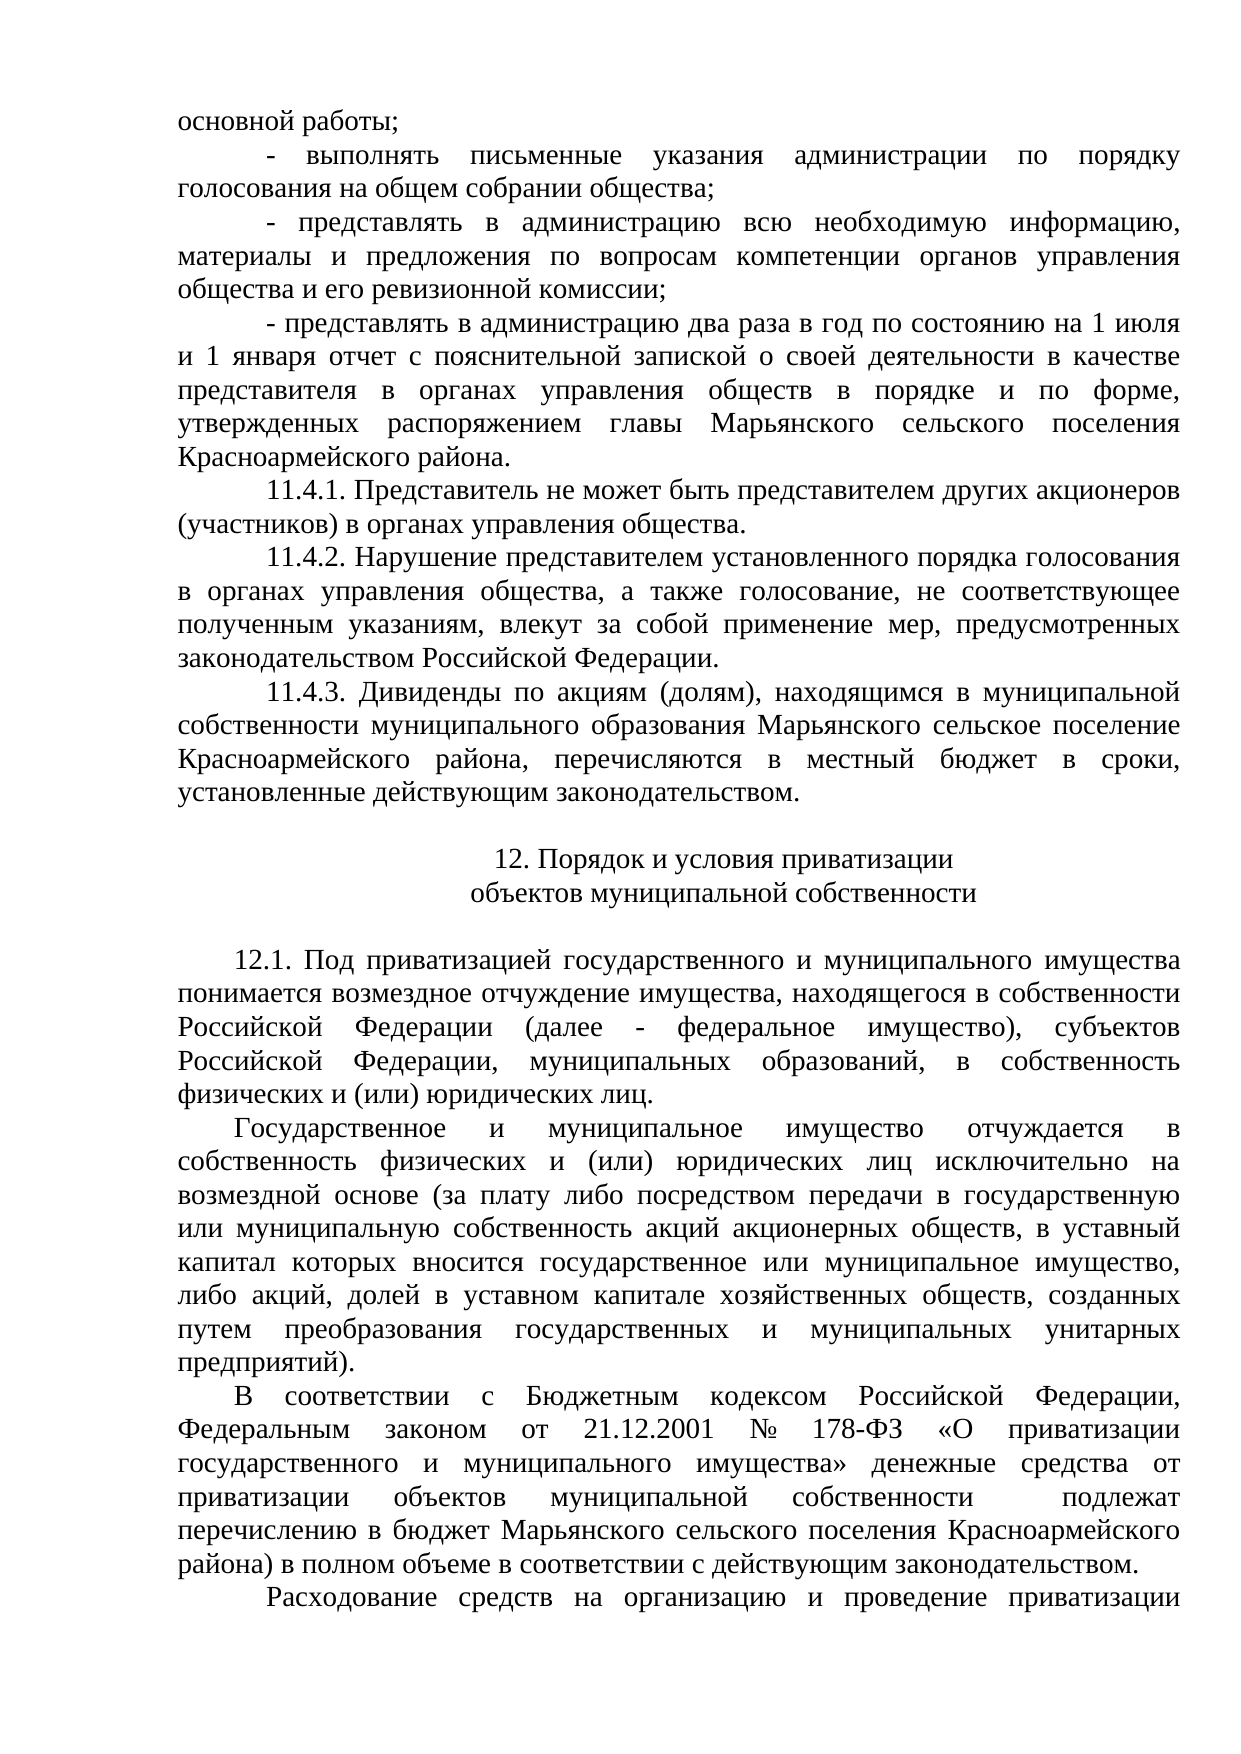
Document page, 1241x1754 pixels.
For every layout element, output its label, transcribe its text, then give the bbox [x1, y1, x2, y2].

text 11.4.1. Представитель не может быть представителем других акционеров (участников) в органах управления общества. [177, 472, 1181, 539]
text объектов муниципальной собственности [177, 875, 1181, 908]
text В соответствии с Бюджетным кодексом Российской Федерации, Федеральным законом от 21.12.2001 № 178-ФЗ «О приватизации государственного и муниципального имущества» денежные средства от приватизации объектов муниципальной собственности подлежат перечислению в бюджет Марьянского сельского поселения Красноармейского района) в полном объеме в соответствии с действующим законодательством. [177, 1378, 1181, 1579]
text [177, 103, 1181, 137]
text - представлять в администрацию всю необходимую информацию, материалы и предложения по вопросам компетенции органов управления общества и его ревизионной комиссии; [177, 204, 1181, 305]
text 11.4.3. Дивиденды по акциям (долям), находящимся в муниципальной собственности муниципального образования Марьянского сельское поселение Красноармейского района, перечисляются в местный бюджет в сроки, установленные действующим законодательством. [177, 674, 1181, 808]
text 11.4.2. Нарушение представителем установленного порядка голосования в органах управления общества, а также голосование, не соответствующее полученным указаниям, влекут за собой применение мер, предусмотренных законодательством Российской Федерации. [177, 539, 1181, 674]
text Государственное и муниципальное имущество отчуждается в собственность физических и (или) юридических лиц исключительно на возмездной основе (за плату либо посредством передачи в государственную или муниципальную собственность акций акционерных обществ, в уставный капитал которых вносится государственное или муниципальное имущество, либо акций, долей в уставном капитале хозяйственных обществ, созданных путем преобразования государственных и муниципальных унитарных предприятий). [177, 1110, 1181, 1378]
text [177, 1579, 1181, 1613]
text 12.1. Под приватизацией государственного и муниципального имущества понимается возмездное отчуждение имущества, находящегося в собственности Российской Федерации (далее - федеральное имущество), субъектов Российской Федерации, муниципальных образований, в собственность физических и (или) юридических лиц. [177, 942, 1181, 1110]
text - представлять в администрацию два раза в год по состоянию на 1 июля и 1 января отчет с пояснительной запиской о своей деятельности в качестве представителя в органах управления обществ в порядке и по форме, утвержденных распоряжением главы Марьянского сельского поселения Красноармейского района. [177, 305, 1181, 472]
text 12. Порядок и условия приватизации [177, 841, 1181, 875]
text - выполнять письменные указания администрации по порядку голосования на общем собрании общества; [177, 137, 1181, 204]
